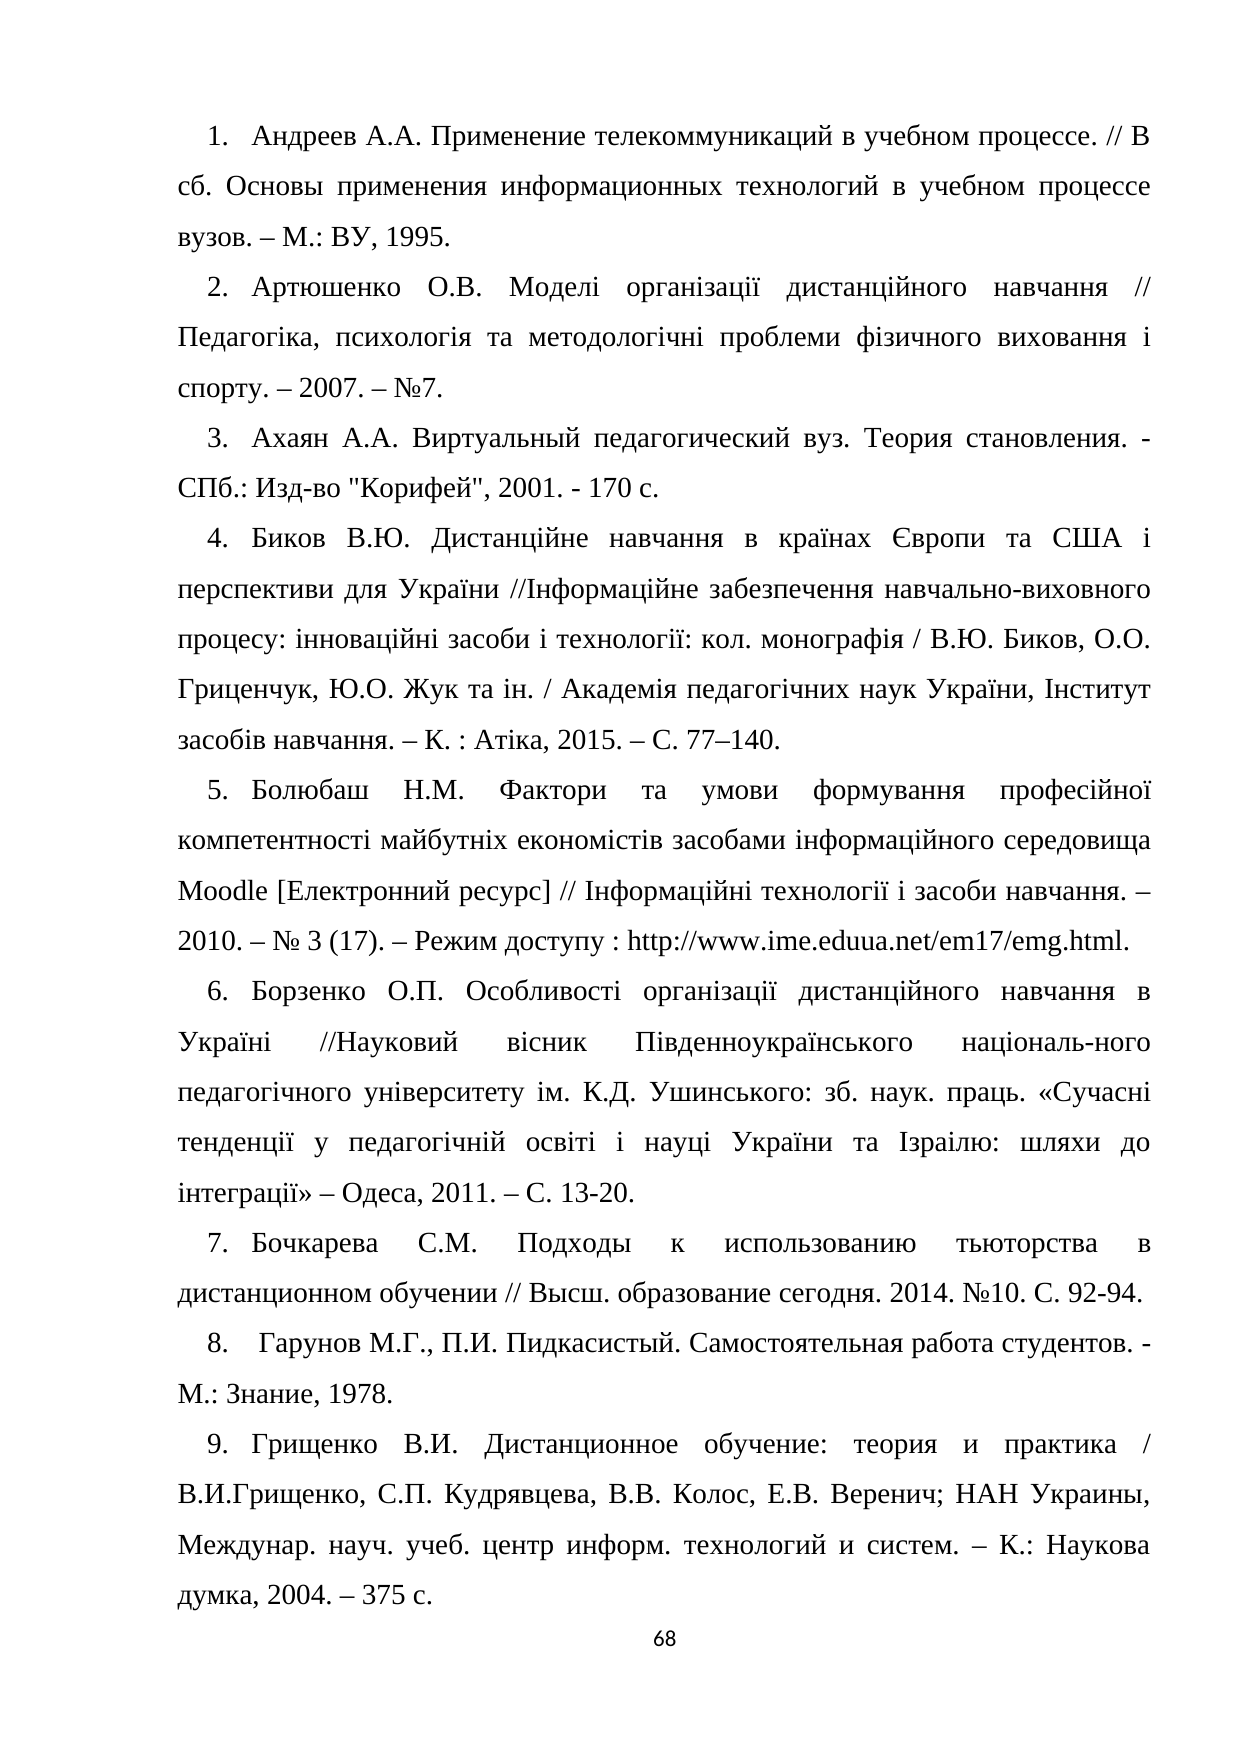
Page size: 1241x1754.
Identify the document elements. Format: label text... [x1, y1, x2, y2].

list Бочкарева С.М. Подходы к использованию тьюторства в дистанционном обучении // Высш. образование сегодня. 2014. №10. С. 92-94. [177, 1225, 1152, 1309]
list Артюшенко О.В. Моделі організації дистанційного навчання // Педагогіка, психологія та методологічні проблеми фізичного виховання і спорту. – 2007. – №7. [177, 269, 1152, 403]
list Ахаян А.А. Виртуальный педагогический вуз. Теория становления. - СПб.: Изд-во "Корифей", 2001. - 170 с. [177, 420, 1152, 504]
list Болюбаш Н.М. Фактори та умови формування професійної компетентності майбутніх економістів засобами інформаційного середовища Moodle [Електронний ресурс] // Інформаційні технології і засоби навчання. – 2010. – № 3 (17). – Режим доступу : http://www.ime.eduua.net/em17/emg.html. [177, 772, 1152, 957]
list Андреев А.А. Применение телекоммуникаций в учебном процессе. // В сб. Основы применения информационных технологий в учебном процессе вузов. – М.: ВУ, 1995. [177, 118, 1152, 252]
list Грищенко В.И. Дистанционное обучение: теория и практика / В.И.Грищенко, С.П. Кудрявцева, В.В. Колос, Е.В. Веренич; НАН Украины, Междунар. науч. учеб. центр информ. технологий и систем. – К.: Наукова думка, 2004. – 375 с. [177, 1426, 1152, 1611]
list Биков В.Ю. Дистанційне навчання в країнах Європи та США і перспективи для України //Інформаційне забезпечення навчально-виховного процесу: інноваційні засоби і технології: кол. монографія / В.Ю. Биков, О.О. Гриценчук, Ю.О. Жук та ін. / Академія педагогічних наук України, Інститут засобів навчання. – К. : Атіка, 2015. – С. 77–140. [177, 521, 1152, 755]
list Гарунов М.Г., П.И. Пидкасистый. Самостоятельная работа студентов. - М.: Знание, 1978. [177, 1326, 1152, 1409]
list Борзенко О.П. Особливості організації дистанційного навчання в Україні //Науковий вісник Південноукраїнського національ-ного педагогічного університету ім. К.Д. Ушинського: зб. наук. праць. «Сучасні тенденції у педагогічній освіті і науці України та Ізраілю: шляхи до інтеграції» – Одеса, 2011. – С. 13-20. [177, 973, 1152, 1208]
